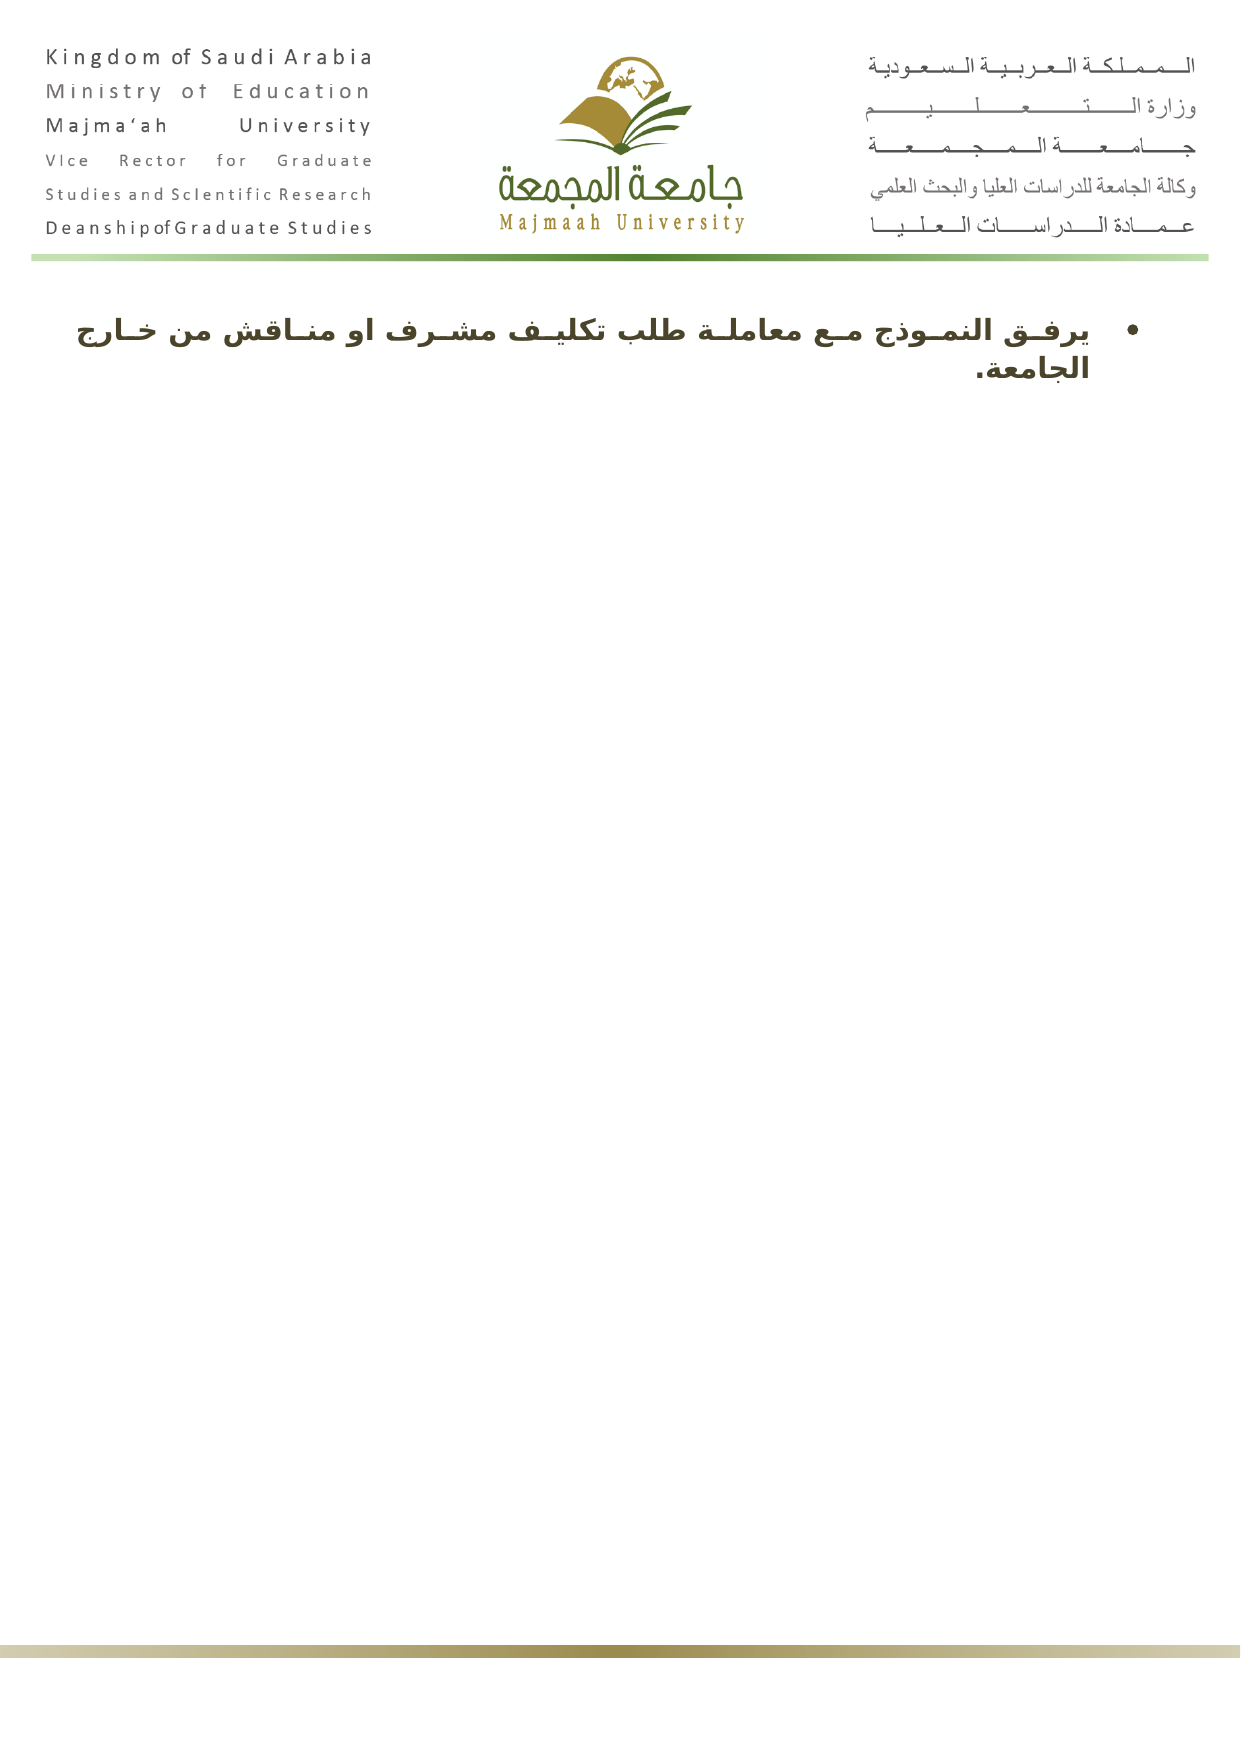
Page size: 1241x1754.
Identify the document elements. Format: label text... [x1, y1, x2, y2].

picture [31, 38, 1209, 264]
list يرفق النموذج مع معاملة طلب تكليف مشرف او مناقش من خارج الجامعة. [75, 313, 1128, 386]
